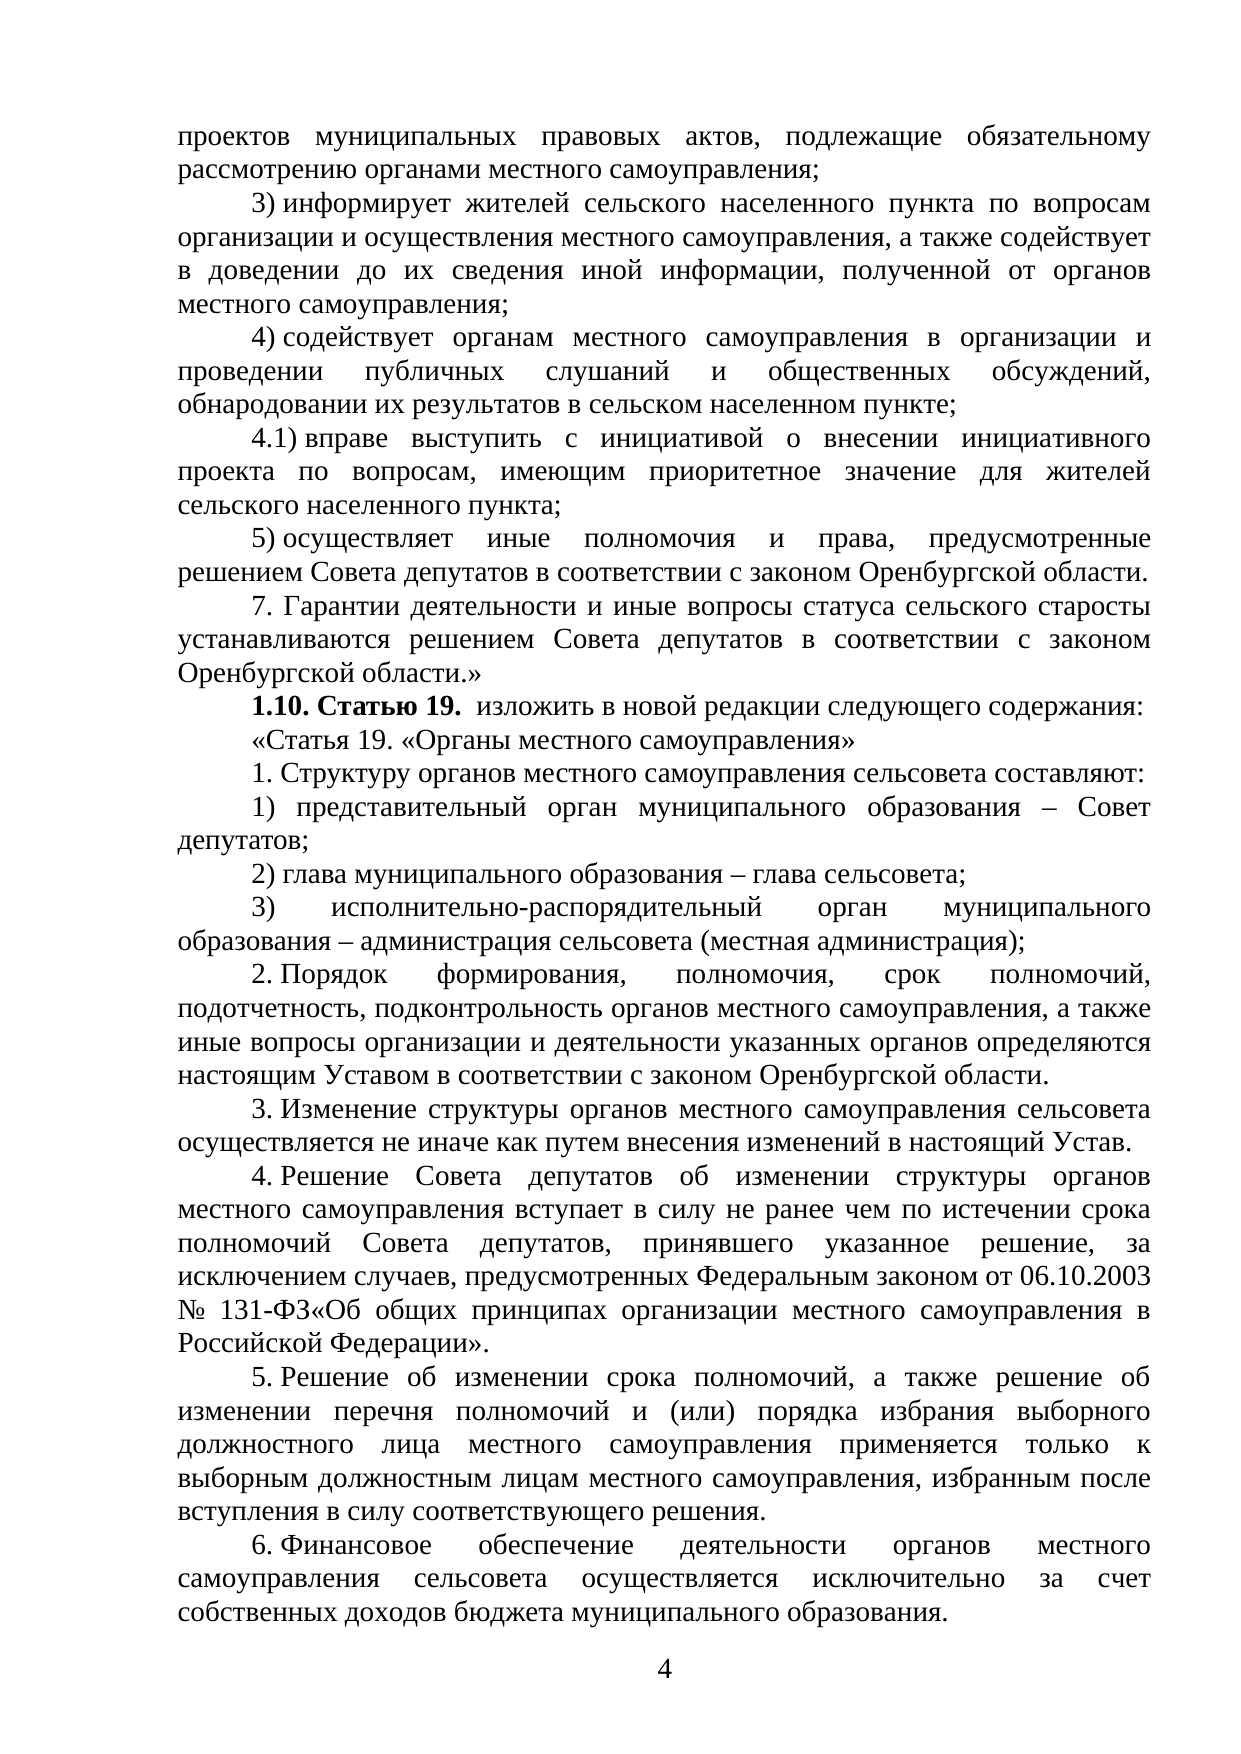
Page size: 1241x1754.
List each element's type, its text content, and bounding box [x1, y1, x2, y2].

text «Статья 19. «Органы местного самоуправления» [177, 722, 1152, 755]
text 1. Структуру органов местного самоуправления сельсовета составляют: [177, 755, 1152, 789]
text 4. Решение Совета депутатов об изменении структуры органов местного самоуправления вступает в силу не ранее чем по истечении срока полномочий Совета депутатов, принявшего указанное решение, за исключением случаев, предусмотренных Федеральным законом от 06.10.2003 № 131-ФЗ«Об общих принципах организации местного самоуправления в Российской Федерации». [177, 1158, 1152, 1359]
text 5) осуществляет иные полномочия и права, предусмотренные решением Совета депутатов в соответствии с законом Оренбургской области. [177, 521, 1152, 588]
text 5. Решение об изменении срока полномочий, а также решение об изменении перечня полномочий и (или) порядка избрания выборного должностного лица местного самоуправления применяется только к выборным должностным лицам местного самоуправления, избранным после вступления в силу соответствующего решения. [177, 1359, 1152, 1527]
text 4) содействует органам местного самоуправления в организации и проведении публичных слушаний и общественных обсуждений, обнародовании их результатов в сельском населенном пункте; [177, 319, 1152, 420]
text 2) глава муниципального образования – глава сельсовета; [177, 856, 1152, 889]
text 3. Изменение структуры органов местного самоуправления сельсовета осуществляется не иначе как путем внесения изменений в настоящий Устав. [177, 1091, 1152, 1158]
text 6. Финансовое обеспечение деятельности органов местного самоуправления сельсовета осуществляется исключительно за счет собственных доходов бюджета муниципального образования. [177, 1527, 1152, 1627]
text 2. Порядок формирования, полномочия, срок полномочий, подотчетность, подконтрольность органов местного самоуправления, а также иные вопросы организации и деятельности указанных органов определяются настоящим Уставом в соответствии с законом Оренбургской области. [177, 957, 1152, 1091]
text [177, 118, 1152, 185]
text 4.1) вправе выступить с инициативой о внесении инициативного проекта по вопросам, имеющим приоритетное значение для жителей сельского населенного пункта; [177, 420, 1152, 521]
text 3) информирует жителей сельского населенного пункта по вопросам организации и осуществления местного самоуправления, а также содействует в доведении до их сведения иной информации, полученной от органов местного самоуправления; [177, 185, 1152, 319]
text 1) представительный орган муниципального образования – Совет депутатов; [177, 789, 1152, 856]
text 1.10. Статью 19. изложить в новой редакции следующего содержания: [177, 688, 1152, 722]
text 3) исполнительно-распорядительный орган муниципального образования – администрация сельсовета (местная администрация); [177, 889, 1152, 957]
text 7. Гарантии деятельности и иные вопросы статуса сельского старосты устанавливаются решением Совета депутатов в соответствии с законом Оренбургской области.» [177, 588, 1152, 688]
